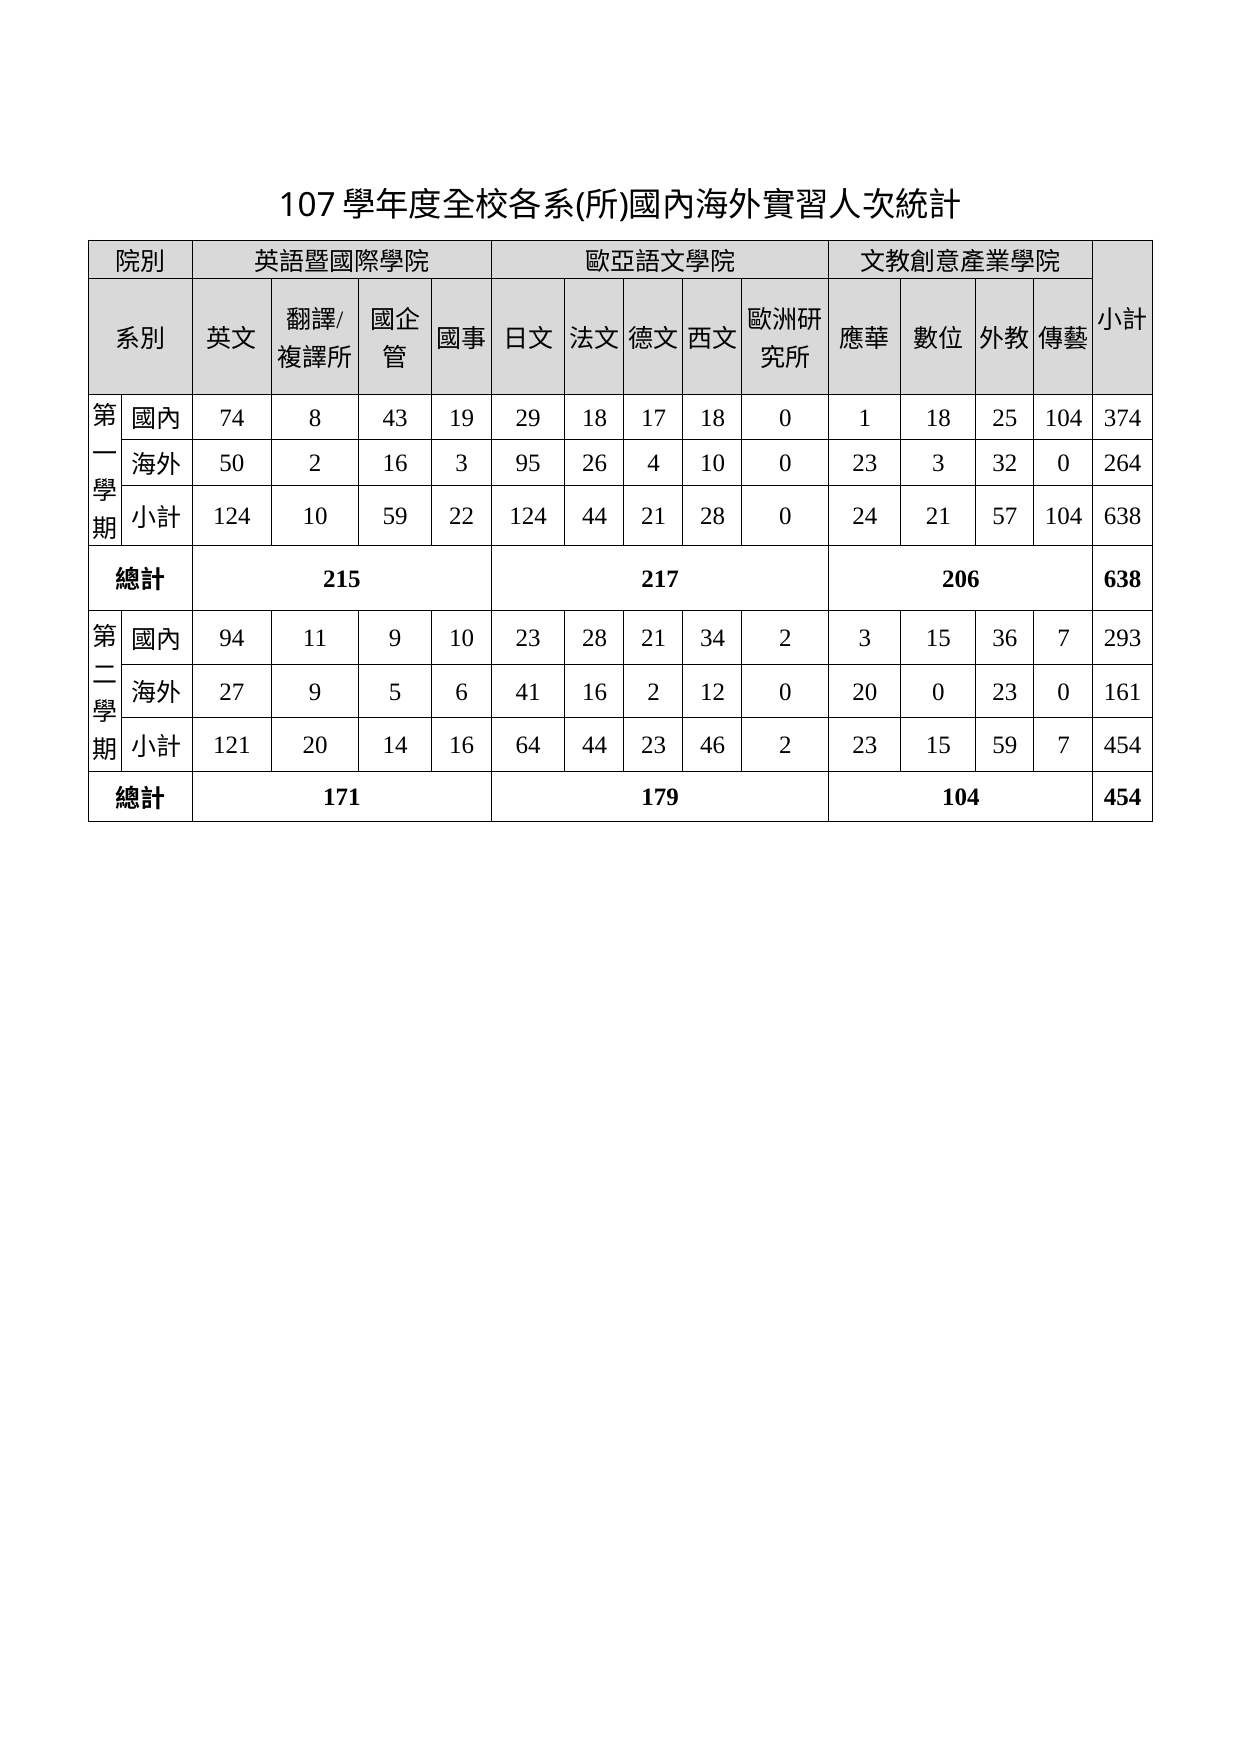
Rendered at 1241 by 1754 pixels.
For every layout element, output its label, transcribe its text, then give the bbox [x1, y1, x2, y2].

table_cell 3 [432, 440, 491, 484]
table_cell 10 [272, 486, 358, 545]
text 107學年度全校各系(所)國內海外實習人次統計 [187, 164, 1053, 239]
table_cell 23 [829, 718, 900, 771]
table_cell 171 [193, 772, 491, 821]
table_cell 124 [193, 486, 271, 545]
table_cell 歐洲研 究所 [742, 279, 828, 394]
table_cell 18 [683, 395, 741, 439]
table_header 歐亞語文學院 [492, 241, 828, 278]
table_cell 21 [624, 486, 682, 545]
table_cell 20 [829, 665, 900, 717]
table_cell 10 [432, 611, 491, 664]
table_cell 小計 [122, 486, 192, 545]
table_cell 454 [1093, 718, 1152, 771]
table_cell 0 [742, 486, 828, 545]
table_cell 25 [976, 395, 1033, 439]
table_cell 2 [624, 665, 682, 717]
table_cell 23 [976, 665, 1033, 717]
table_cell 翻譯/ 複譯所 [272, 279, 358, 394]
table_cell 14 [359, 718, 431, 771]
table_cell 16 [359, 440, 431, 484]
table_cell 4 [624, 440, 682, 484]
table_cell 小計 [122, 718, 192, 771]
table_cell 264 [1093, 440, 1152, 484]
table_cell 46 [683, 718, 741, 771]
table_cell 18 [901, 395, 975, 439]
table_cell 217 [492, 546, 828, 610]
table_cell 74 [193, 395, 271, 439]
table_cell 國內 [122, 611, 192, 664]
table_header 英語暨國際學院 [193, 241, 491, 278]
table_cell 29 [492, 395, 564, 439]
table_cell 215 [193, 546, 491, 610]
table_cell 104 [829, 772, 1092, 821]
table_cell 454 [1093, 772, 1152, 821]
table_cell 43 [359, 395, 431, 439]
table_cell 0 [742, 665, 828, 717]
table_cell 36 [976, 611, 1033, 664]
table_cell 23 [624, 718, 682, 771]
table_cell 應華 [829, 279, 900, 394]
table_cell 0 [901, 665, 975, 717]
table_cell 95 [492, 440, 564, 484]
table_cell 20 [272, 718, 358, 771]
table_cell 32 [976, 440, 1033, 484]
table_header 文教創意產業學院 [829, 241, 1092, 278]
table_cell 124 [492, 486, 564, 545]
table_cell 總計 [89, 546, 192, 610]
table_cell 34 [683, 611, 741, 664]
table_cell 104 [1034, 486, 1092, 545]
table_cell 0 [742, 395, 828, 439]
table_cell 374 [1093, 395, 1152, 439]
table_cell 系別 [89, 279, 192, 394]
table_cell 外教 [976, 279, 1033, 394]
table_cell 國事 [432, 279, 491, 394]
table_cell 法文 [565, 279, 623, 394]
table_cell 44 [565, 718, 623, 771]
table_cell 26 [565, 440, 623, 484]
table_cell 11 [272, 611, 358, 664]
table_cell 44 [565, 486, 623, 545]
table_cell 21 [624, 611, 682, 664]
table_cell 638 [1093, 486, 1152, 545]
table_cell 161 [1093, 665, 1152, 717]
table_cell 傳藝 [1034, 279, 1092, 394]
table_cell 18 [565, 395, 623, 439]
table_cell 16 [432, 718, 491, 771]
table_cell 64 [492, 718, 564, 771]
table_cell 0 [742, 440, 828, 484]
table_cell 59 [976, 718, 1033, 771]
table_cell 24 [829, 486, 900, 545]
table_cell 15 [901, 718, 975, 771]
table_cell 2 [742, 718, 828, 771]
table_cell 海外 [122, 440, 192, 484]
table_cell 17 [624, 395, 682, 439]
table_cell 9 [272, 665, 358, 717]
table_cell 9 [359, 611, 431, 664]
table_cell 0 [1034, 440, 1092, 484]
table_cell 英文 [193, 279, 271, 394]
table_cell 57 [976, 486, 1033, 545]
table_cell 21 [901, 486, 975, 545]
table_cell 國內 [122, 395, 192, 439]
table_cell 293 [1093, 611, 1152, 664]
table_cell 第 一 學 期 [89, 395, 121, 545]
table_cell 15 [901, 611, 975, 664]
table_cell 2 [742, 611, 828, 664]
table_cell 6 [432, 665, 491, 717]
table_cell 41 [492, 665, 564, 717]
table_cell 59 [359, 486, 431, 545]
table_cell 3 [901, 440, 975, 484]
table_cell 1 [829, 395, 900, 439]
table_cell 日文 [492, 279, 564, 394]
table_cell 19 [432, 395, 491, 439]
table_cell 121 [193, 718, 271, 771]
table_header 小計 [1093, 241, 1152, 394]
table_cell 8 [272, 395, 358, 439]
table_cell 23 [492, 611, 564, 664]
table_header 院別 [89, 241, 192, 278]
table_cell 28 [565, 611, 623, 664]
table_cell 28 [683, 486, 741, 545]
table_cell 海外 [122, 665, 192, 717]
table_cell 50 [193, 440, 271, 484]
table_cell 國企管 [359, 279, 431, 394]
table_cell 3 [829, 611, 900, 664]
table_cell 數位 [901, 279, 975, 394]
table_cell 第 二 學 期 [89, 611, 121, 771]
table_cell 2 [272, 440, 358, 484]
table_cell 德文 [624, 279, 682, 394]
table_cell 7 [1034, 718, 1092, 771]
table_cell 94 [193, 611, 271, 664]
table_cell 0 [1034, 665, 1092, 717]
table_cell 179 [492, 772, 828, 821]
table_cell 206 [829, 546, 1092, 610]
table_cell 總計 [89, 772, 192, 821]
table_cell 7 [1034, 611, 1092, 664]
table_cell 西文 [683, 279, 741, 394]
table_cell 10 [683, 440, 741, 484]
table_cell 23 [829, 440, 900, 484]
table_cell 104 [1034, 395, 1092, 439]
table_cell 12 [683, 665, 741, 717]
table_cell 638 [1093, 546, 1152, 610]
table_cell 16 [565, 665, 623, 717]
table_cell 5 [359, 665, 431, 717]
table_cell 27 [193, 665, 271, 717]
table_cell 22 [432, 486, 491, 545]
